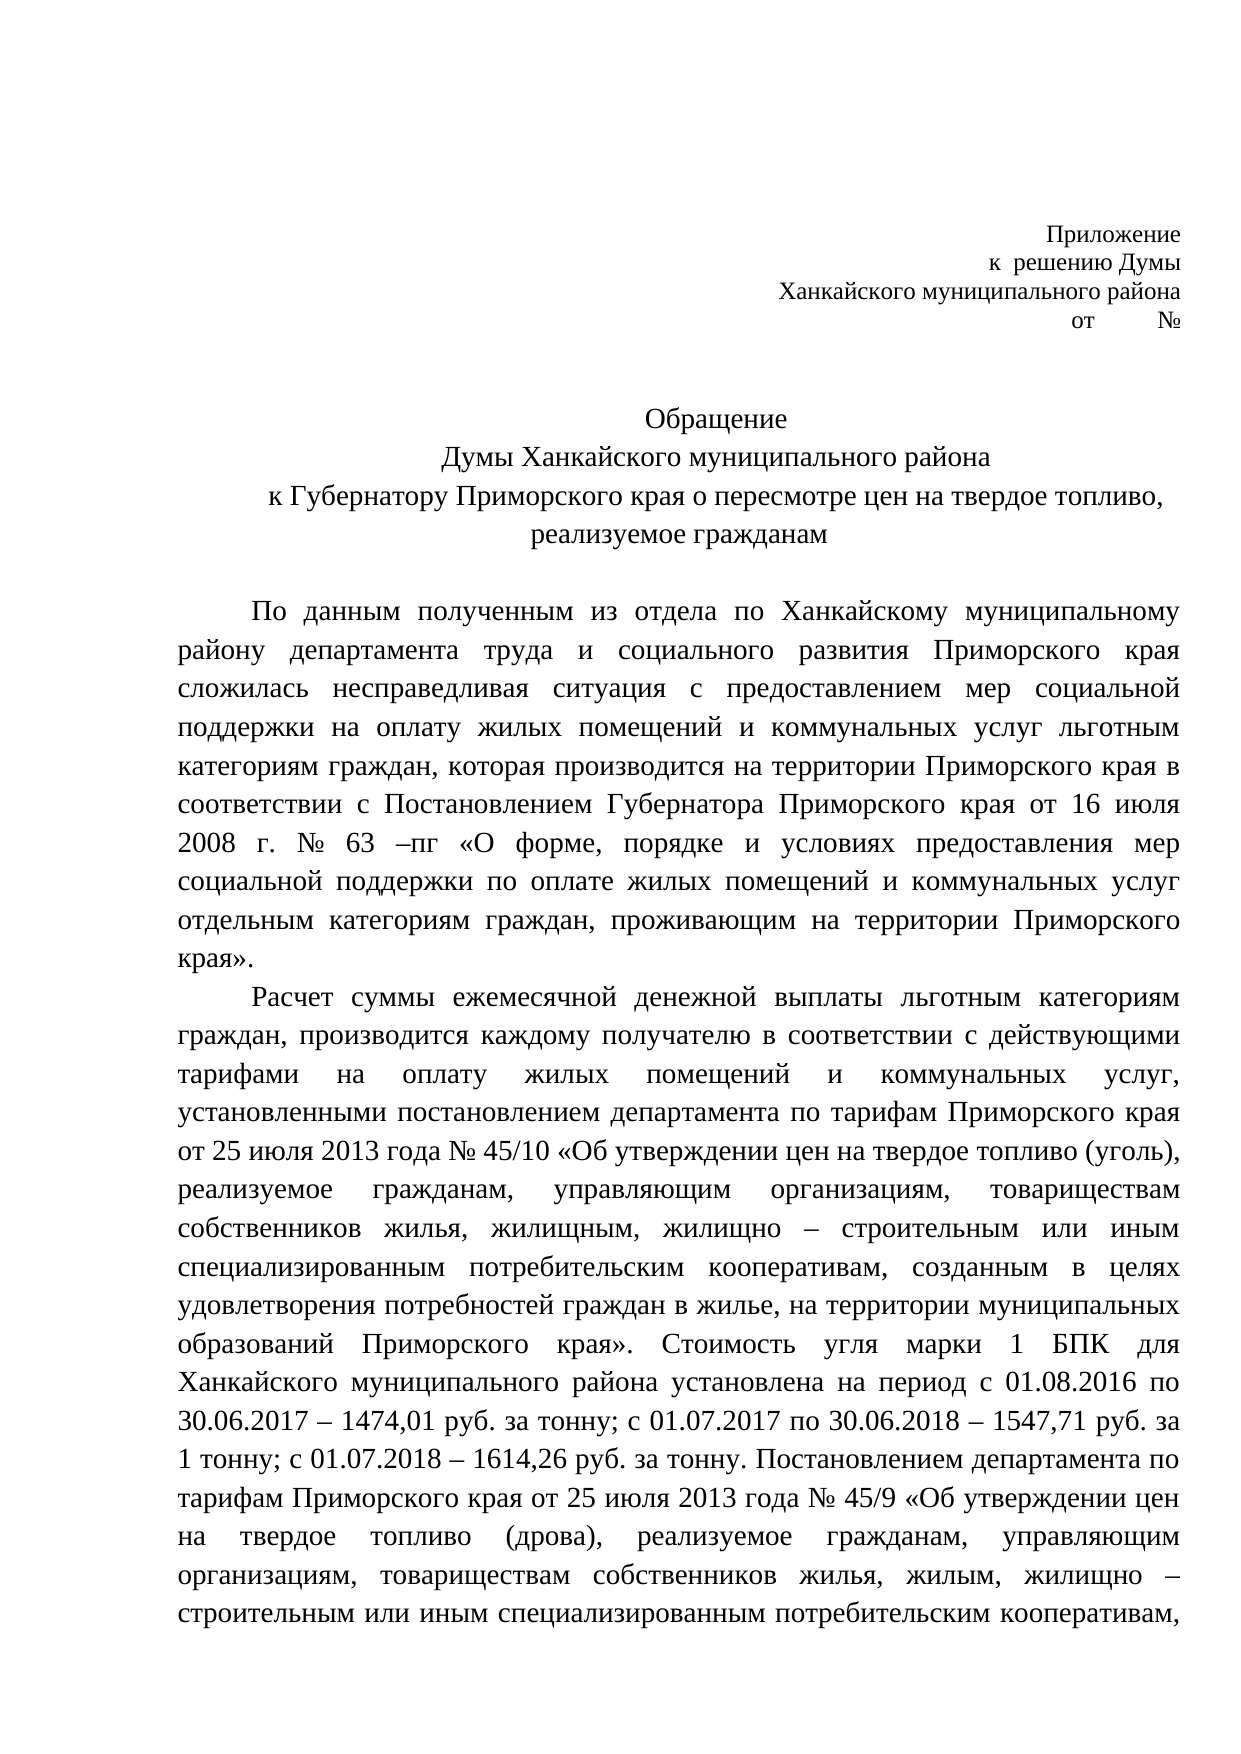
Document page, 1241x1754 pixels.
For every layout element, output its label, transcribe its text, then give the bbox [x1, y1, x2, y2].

text к Губернатору Приморского края о пересмотре цен на твердое топливо, реализуемое гражданам [177, 478, 1181, 550]
text Обращение [177, 401, 1181, 434]
text к решению Думы [177, 247, 1181, 276]
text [177, 979, 1181, 1629]
text Думы Ханкайского муниципального района [177, 439, 1181, 473]
text Приложение [177, 219, 1181, 247]
text от № [177, 305, 1181, 334]
text Ханкайского муниципального района [177, 276, 1181, 305]
text По данным полученным из отдела по Ханкайскому муниципальному району департамента труда и социального развития Приморского края сложилась несправедливая ситуация с предоставлением мер социальной поддержки на оплату жилых помещений и коммунальных услуг льготным категориям граждан, которая производится на территории Приморского края в соответствии с Постановлением Губернатора Приморского края от 16 июля 2008 г. № 63 –пг «О форме, порядке и условиях предоставления мер социальной поддержки по оплате жилых помещений и коммунальных услуг отдельным категориям граждан, проживающим на территории Приморского края». [177, 593, 1181, 974]
